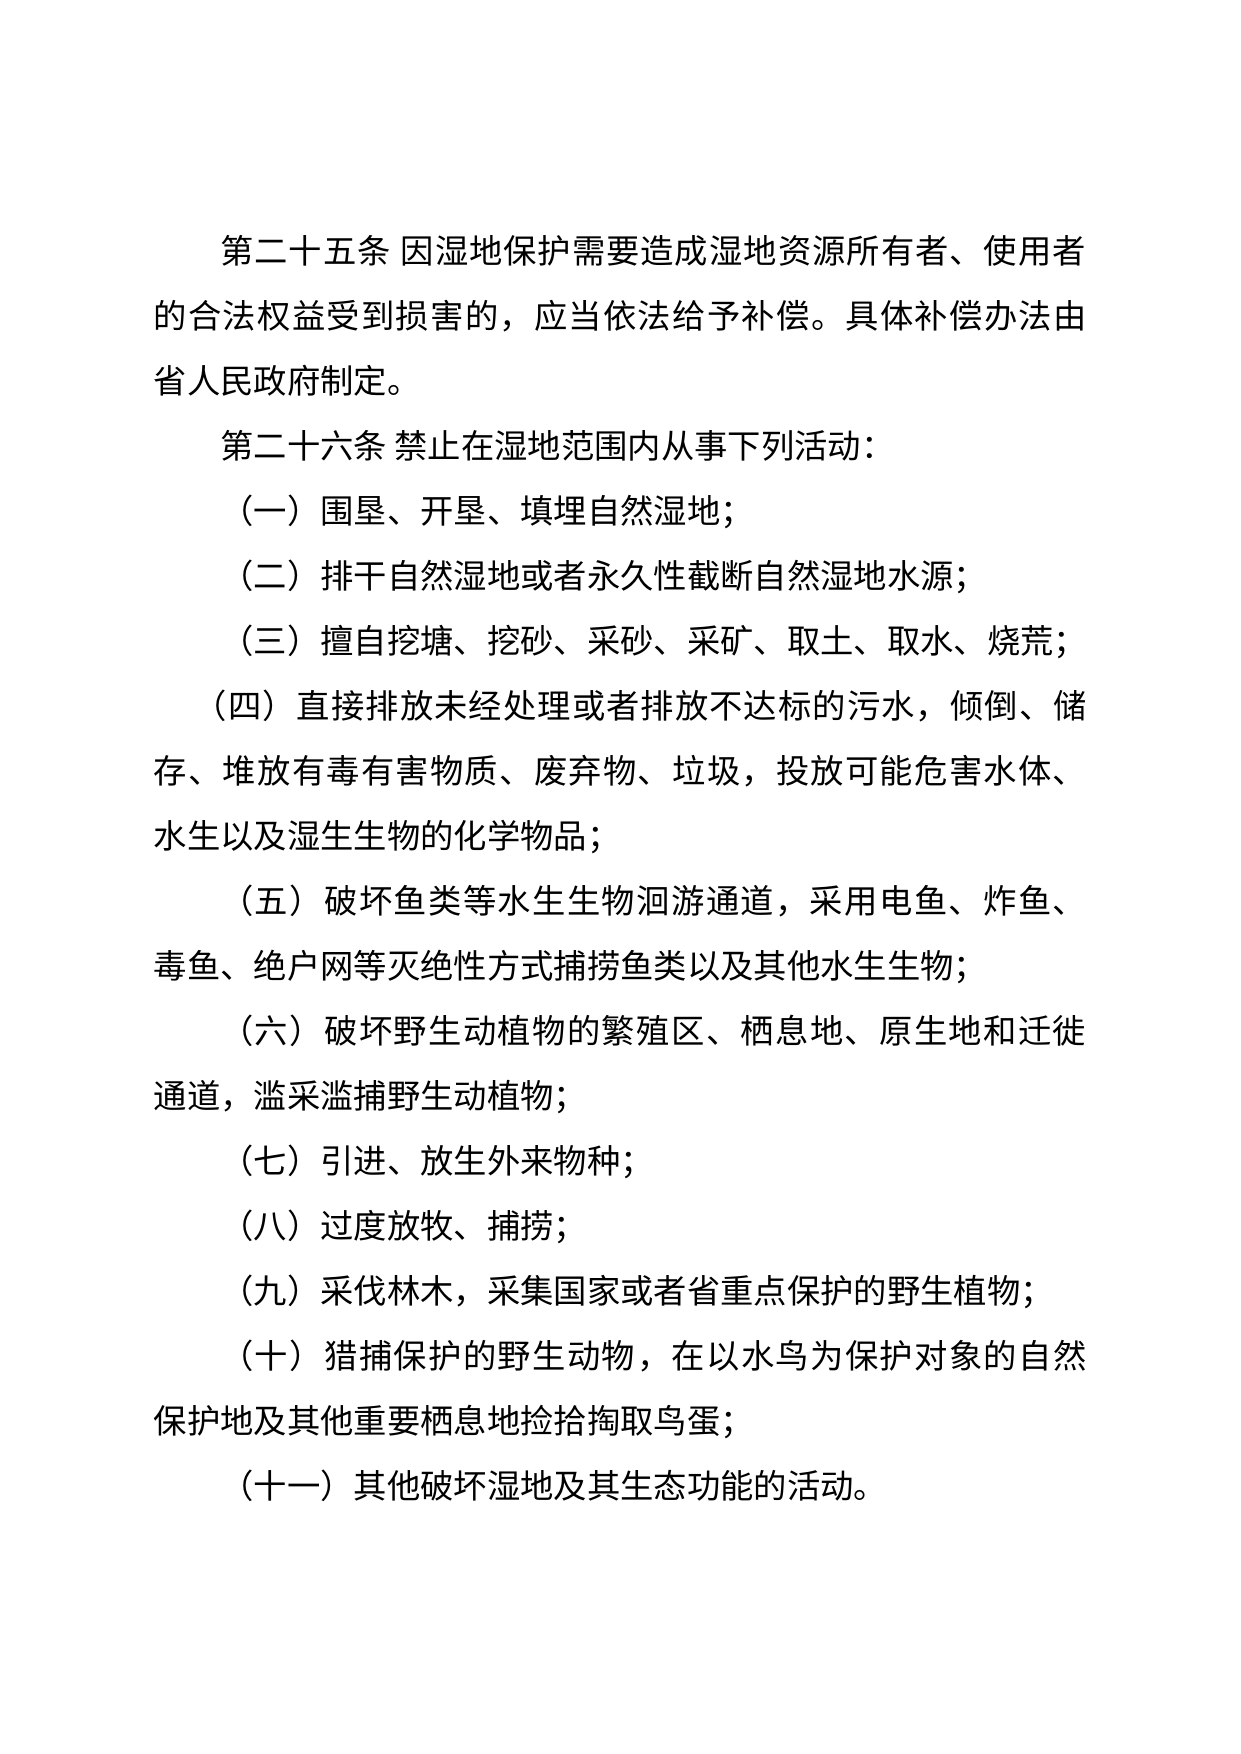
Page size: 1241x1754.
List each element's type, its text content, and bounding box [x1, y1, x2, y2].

text （九）采伐林木，采集国家或者省重点保护的野生植物； [153, 1257, 1087, 1322]
text （八）过度放牧、捕捞； [153, 1192, 1087, 1257]
text （一）围垦、开垦、填埋自然湿地； [153, 477, 1087, 542]
text （五）破坏鱼类等水生生物洄游通道，采用电鱼、炸鱼、毒鱼、绝户网等灭绝性方式捕捞鱼类以及其他水生生物； [153, 867, 1087, 997]
text （三）擅自挖塘、挖砂、采砂、采矿、取土、取水、烧荒； [153, 607, 1087, 672]
text 第二十五条 因湿地保护需要造成湿地资源所有者、使用者的合法权益受到损害的，应当依法给予补偿。具体补偿办法由省人民政府制定。 [153, 217, 1087, 412]
text （四）直接排放未经处理或者排放不达标的污水，倾倒、储存、堆放有毒有害物质、废弃物、垃圾，投放可能危害水体、水生以及湿生生物的化学物品； [153, 672, 1087, 867]
text 第二十六条 禁止在湿地范围内从事下列活动： [153, 412, 1087, 477]
text （十一）其他破坏湿地及其生态功能的活动。 [153, 1452, 1087, 1517]
text （七）引进、放生外来物种； [153, 1127, 1087, 1192]
text （十）猎捕保护的野生动物，在以水鸟为保护对象的自然保护地及其他重要栖息地捡拾掏取鸟蛋； [153, 1322, 1087, 1452]
text （六）破坏野生动植物的繁殖区、栖息地、原生地和迁徙通道，滥采滥捕野生动植物； [153, 997, 1087, 1127]
text （二）排干自然湿地或者永久性截断自然湿地水源； [153, 542, 1087, 607]
